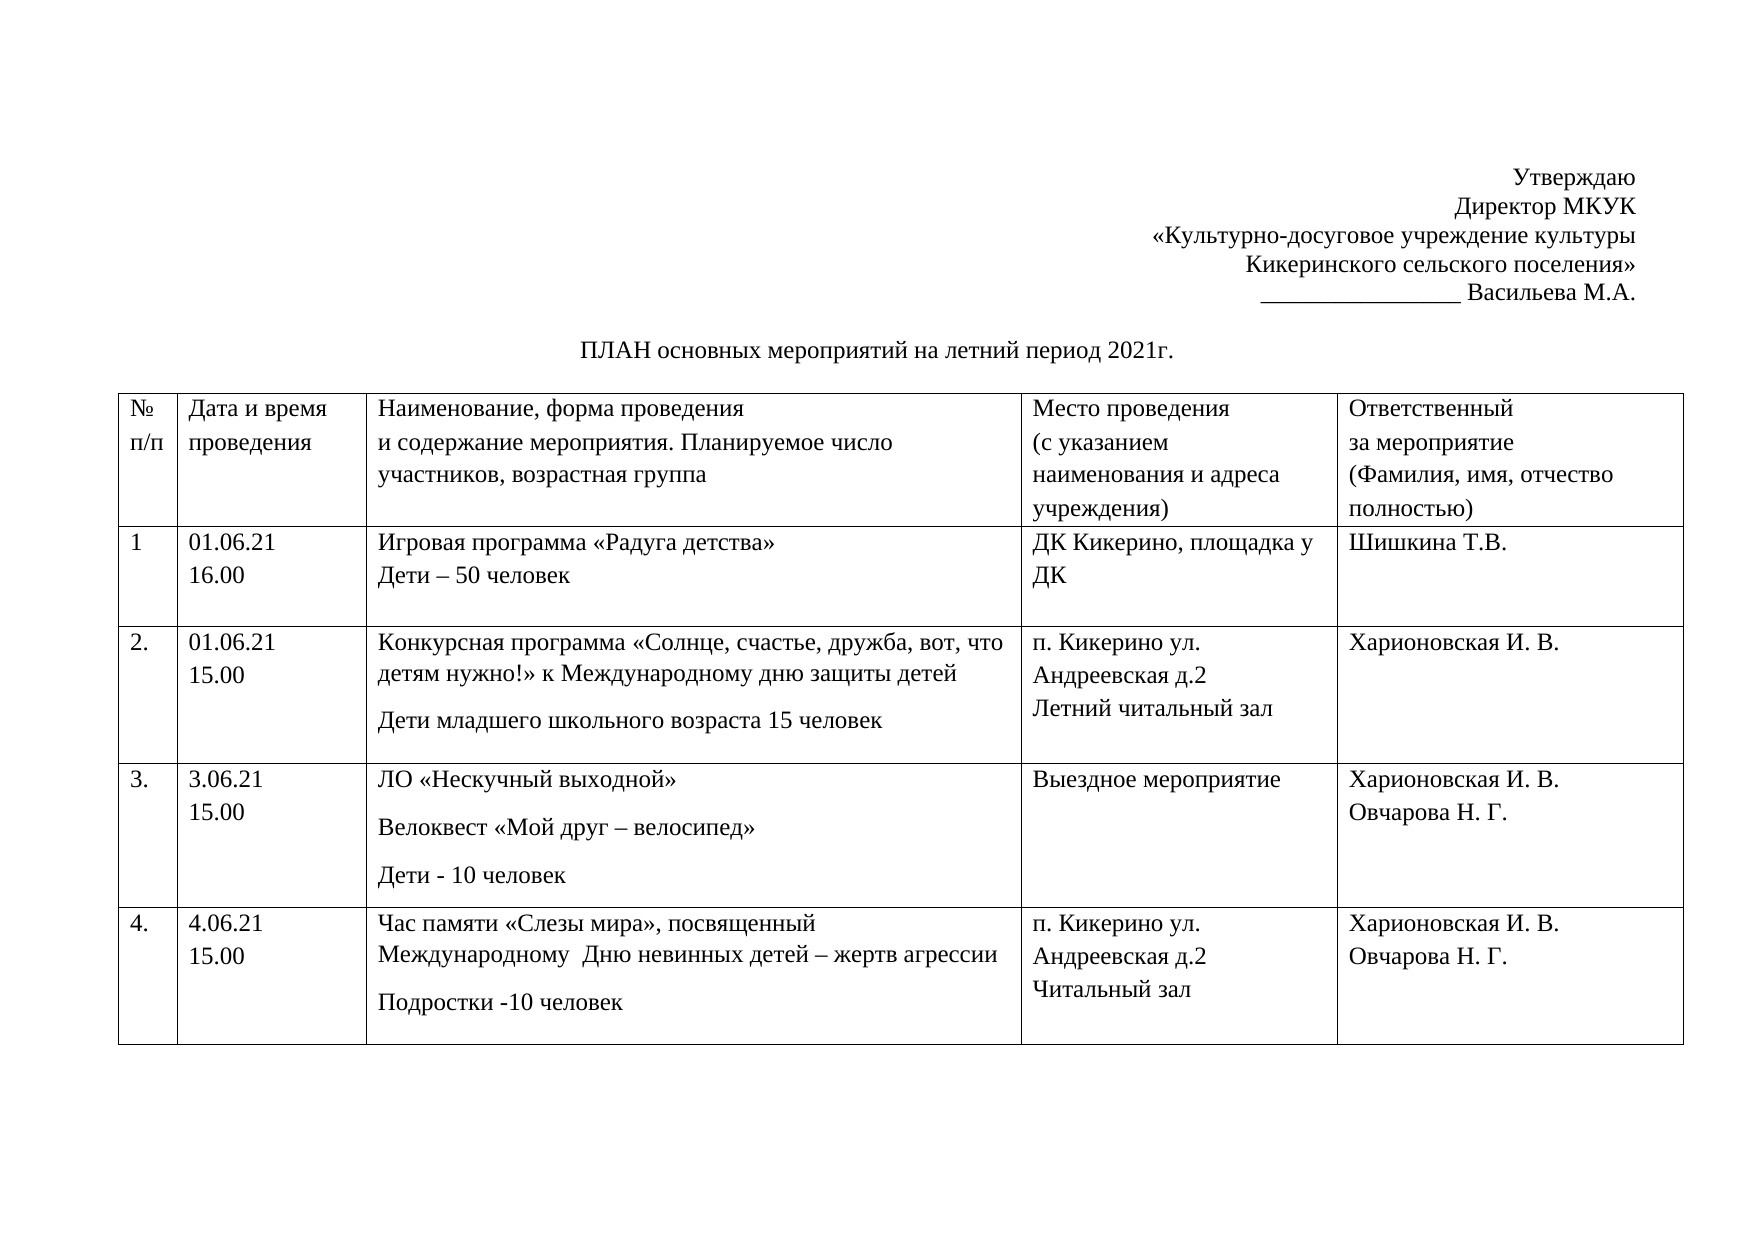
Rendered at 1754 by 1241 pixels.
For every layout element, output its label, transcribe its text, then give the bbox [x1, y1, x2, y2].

text «Культурно-досуговое учреждение культуры [118, 220, 1636, 249]
table_cell ДК Кикерино, площадка у ДК [1022, 527, 1337, 626]
table_cell 4. [119, 908, 177, 1044]
table_cell п. Кикерино ул. Андреевская д.2 Летний читальный зал [1022, 627, 1337, 763]
table_header Дата и время проведения [178, 394, 366, 526]
text ________________ Васильева М.А. [118, 277, 1636, 306]
table_header Место проведения (с указанием наименования и адреса учреждения) [1022, 394, 1337, 526]
table_cell Харионовская И. В. [1338, 627, 1683, 763]
table_cell 2. [119, 627, 177, 763]
table_cell Час памяти «Слезы мира», посвященный Международному Дню невинных детей – жертв агрессии Подростки -10 человек [367, 908, 1021, 1044]
text Директор МКУК [118, 191, 1636, 220]
table_header Ответственный за мероприятие (Фамилия, имя, отчество полностью) [1338, 394, 1683, 526]
table_cell п. Кикерино ул. Андреевская д.2 Читальный зал [1022, 908, 1337, 1044]
table_cell ЛО «Нескучный выходной» Велоквест «Мой друг – велосипед» Дети - 10 человек [367, 764, 1021, 907]
text Утверждаю [118, 162, 1636, 191]
table_cell Шишкина Т.В. [1338, 527, 1683, 626]
table_header Наименование, форма проведения и содержание мероприятия. Планируемое число участников, возрастная группа [367, 394, 1021, 526]
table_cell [1338, 908, 1683, 1044]
table_cell 4.06.21 15.00 [178, 908, 366, 1044]
table_cell Выездное мероприятие [1022, 764, 1337, 907]
table_cell 01.06.21 15.00 [178, 627, 366, 763]
table_cell Конкурсная программа «Солнце, счастье, дружба, вот, что детям нужно!» к Международному дню защиты детей Дети младшего школьного возраста 15 человек [367, 627, 1021, 763]
text ПЛАН основных мероприятий на летний период 2021г. [118, 335, 1636, 364]
text Кикеринского сельского поселения» [118, 249, 1636, 277]
table_cell Харионовская И. В. Овчарова Н. Г. [1338, 764, 1683, 907]
table_cell 01.06.21 16.00 [178, 527, 366, 626]
table_cell 3.06.21 15.00 [178, 764, 366, 907]
table_cell 1 [119, 527, 177, 626]
table_cell 3. [119, 764, 177, 907]
table_cell Игровая программа «Радуга детства» Дети – 50 человек [367, 527, 1021, 626]
table_header № п/п [119, 394, 177, 526]
